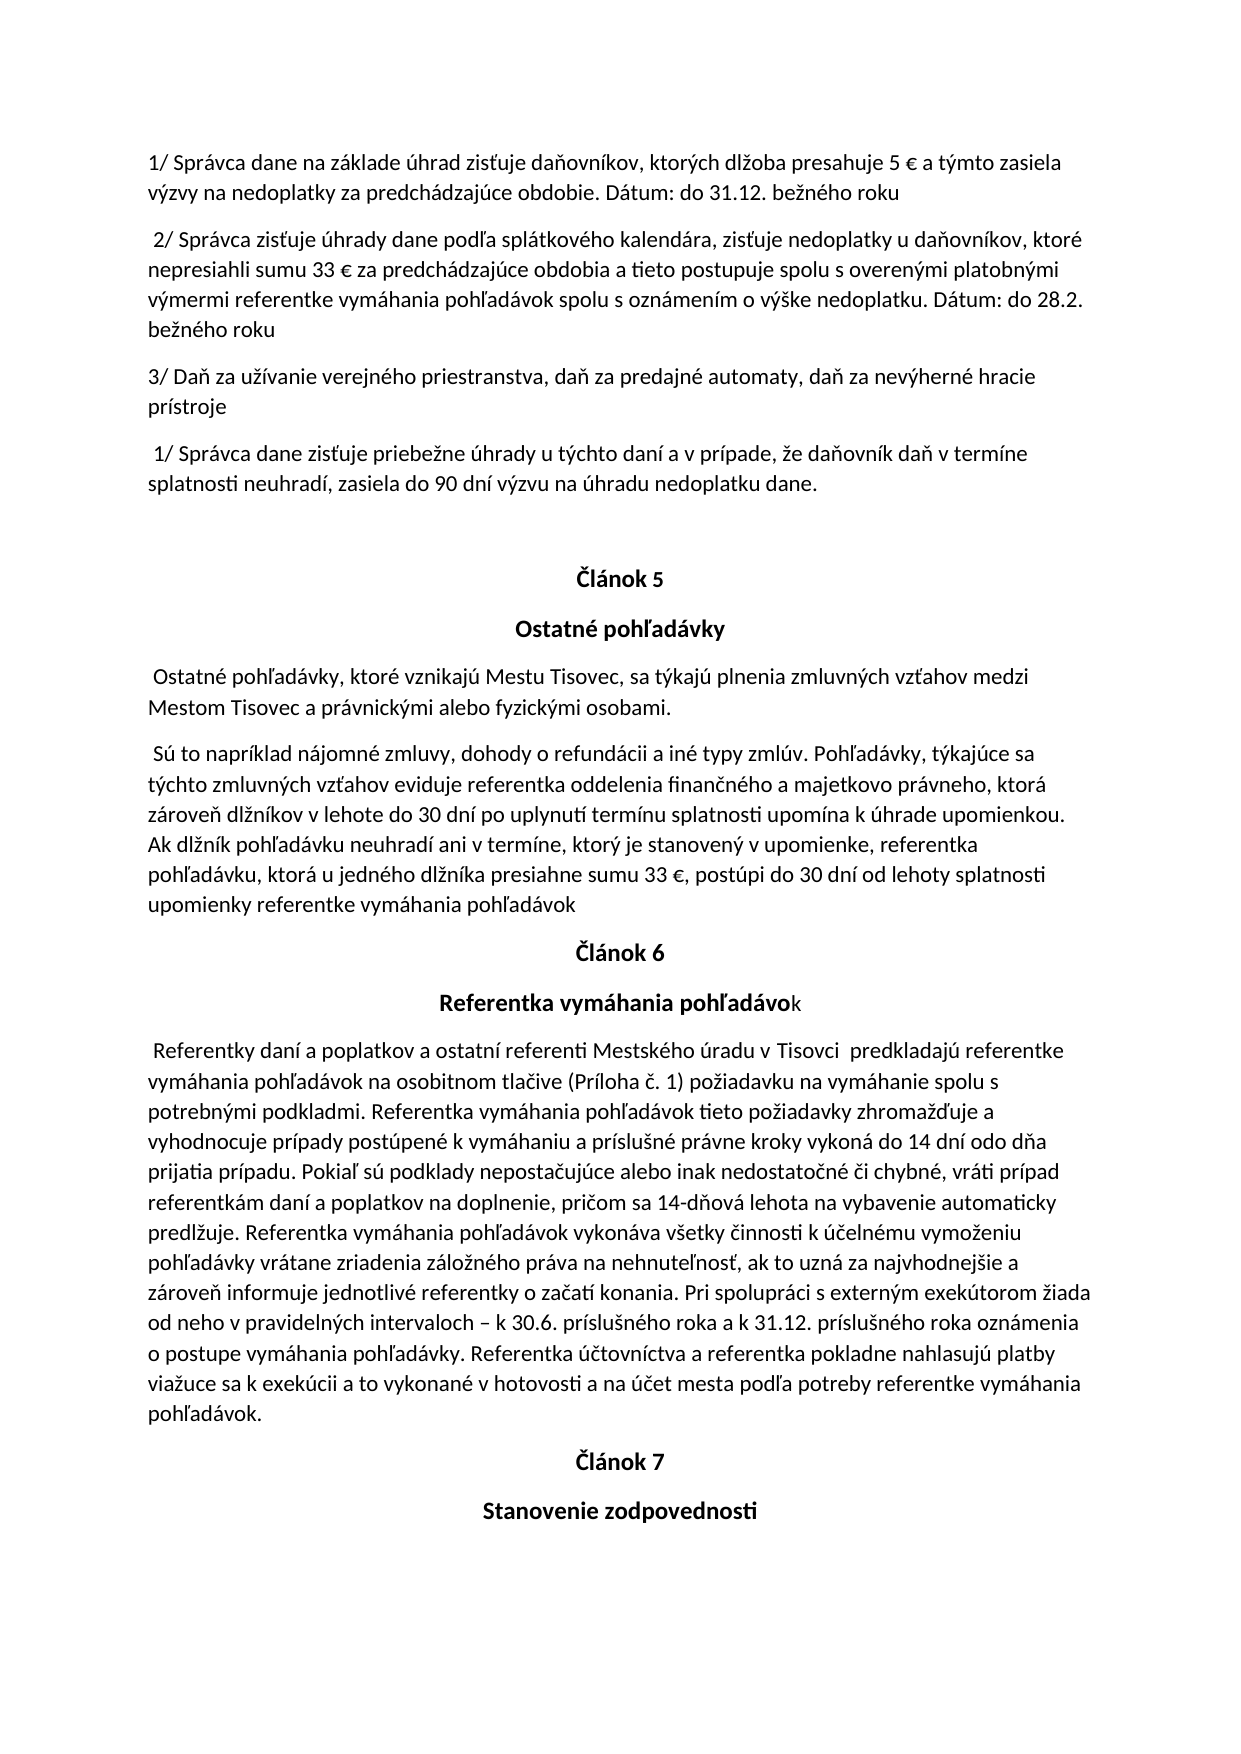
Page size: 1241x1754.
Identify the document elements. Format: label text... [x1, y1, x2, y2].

text Článok 5 [148, 563, 1093, 594]
text Referentka vymáhania pohľadávok [148, 987, 1093, 1017]
text Článok 7 [148, 1446, 1093, 1476]
text Sú to napríklad nájomné zmluvy, dohody o refundácii a iné typy zmlúv. Pohľadávky, týkajúce sa týchto zmluvných vzťahov eviduje referentka oddelenia finančného a majetkovo právneho, ktorá zároveň dlžníkov v lehote do 30 dní po uplynutí termínu splatnosti upomína k úhrade upomienkou. Ak dlžník pohľadávku neuhradí ani v termíne, ktorý je stanovený v upomienke, referentka pohľadávku, ktorá u jedného dlžníka presiahne sumu 33 €, postúpi do 30 dní od lehoty splatnosti upomienky referentke vymáhania pohľadávok [148, 739, 1093, 918]
text Článok 6 [148, 937, 1093, 968]
text Ostatné pohľadávky [148, 613, 1093, 643]
text Stanovenie zodpovednosti [148, 1496, 1093, 1526]
text 2/ Správca zisťuje úhrady dane podľa splátkového kalendára, zisťuje nedoplatky u daňovníkov, ktoré nepresiahli sumu 33 € za predchádzajúce obdobia a tieto postupuje spolu s overenými platobnými výmermi referentke vymáhania pohľadávok spolu s oznámením o výške nedoplatku. Dátum: do 28.2. bežného roku [148, 225, 1093, 343]
text Ostatné pohľadávky, ktoré vznikajú Mestu Tisovec, sa týkajú plnenia zmluvných vzťahov medzi Mestom Tisovec a právnickými alebo fyzickými osobami. [148, 662, 1093, 721]
text 1/ Správca dane zisťuje priebežne úhrady u týchto daní a v prípade, že daňovník daň v termíne splatnosti neuhradí, zasiela do 90 dní výzvu na úhradu nedoplatku dane. [148, 439, 1093, 497]
text Referentky daní a poplatkov a ostatní referenti Mestského úradu v Tisovci predkladajú referentke vymáhania pohľadávok na osobitnom tlačive (Príloha č. 1) požiadavku na vymáhanie spolu s potrebnými podkladmi. Referentka vymáhania pohľadávok tieto požiadavky zhromažďuje a vyhodnocuje prípady postúpené k vymáhaniu a príslušné právne kroky vykoná do 14 dní odo dňa prijatia prípadu. Pokiaľ sú podklady nepostačujúce alebo inak nedostatočné či chybné, vráti prípad referentkám daní a poplatkov na doplnenie, pričom sa 14-dňová lehota na vybavenie automaticky predlžuje. Referentka vymáhania pohľadávok vykonáva všetky činnosti k účelnému vymoženiu pohľadávky vrátane zriadenia záložného práva na nehnuteľnosť, ak to uzná za najvhodnejšie a zároveň informuje jednotlivé referentky o začatí konania. Pri spolupráci s externým exekútorom žiada od neho v pravidelných intervaloch – k 30.6. príslušného roka a k 31.12. príslušného roka oznámenia o postupe vymáhania pohľadávky. Referentka účtovníctva a referentka pokladne nahlasujú platby viažuce sa k exekúcii a to vykonané v hotovosti a na účet mesta podľa potreby referentke vymáhania pohľadávok. [148, 1037, 1093, 1427]
text 1/ Správca dane na základe úhrad zisťuje daňovníkov, ktorých dlžoba presahuje 5 € a týmto zasiela výzvy na nedoplatky za predchádzajúce obdobie. Dátum: do 31.12. bežného roku [148, 148, 1093, 206]
text 3/ Daň za užívanie verejného priestranstva, daň za predajné automaty, daň za nevýherné hracie prístroje [148, 362, 1093, 420]
